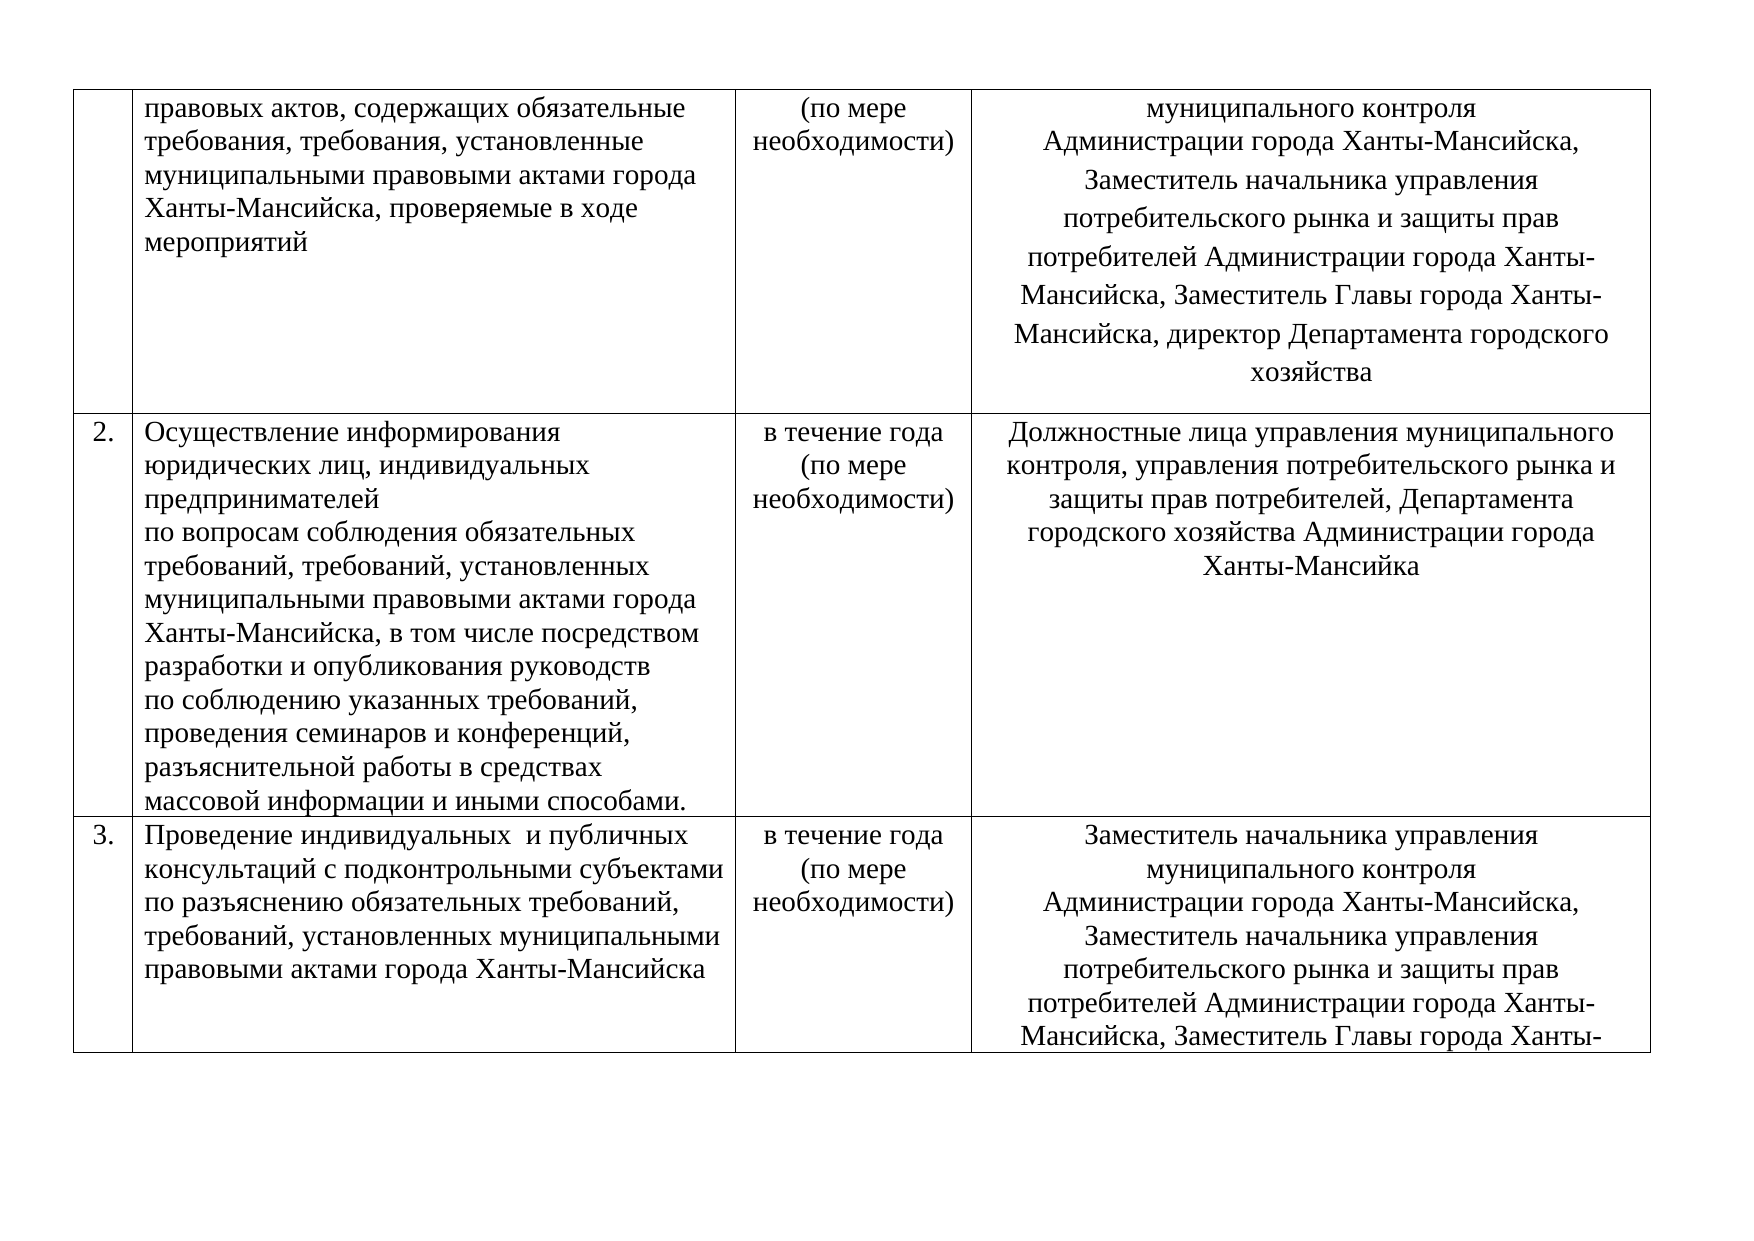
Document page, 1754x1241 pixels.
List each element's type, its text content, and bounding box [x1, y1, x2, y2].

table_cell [736, 817, 971, 1052]
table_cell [972, 90, 1650, 413]
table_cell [972, 817, 1650, 1052]
table_cell 1. [74, 90, 132, 413]
table_cell Осуществление информирования юридических лиц, индивидуальных предпринимателей по вопросам соблюдения обязательных требований, требований, установленных муниципальными правовыми актами города Ханты-Мансийска, в том числе посредством разработки и опубликования руководств по соблюдению указанных требований, проведения семинаров и конференций, разъяснительной работы в средствах массовой информации и иными способами. [133, 414, 735, 816]
table_cell 3. [74, 817, 132, 1052]
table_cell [133, 90, 735, 413]
table_cell Должностные лица управления муниципального контроля, управления потребительского рынка и защиты прав потребителей, Департамента городского хозяйства Администрации города Ханты-Мансийка [972, 414, 1650, 816]
table_cell 2. [74, 414, 132, 816]
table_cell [133, 817, 735, 1052]
table_cell в течение года (по мере необходимости) [736, 414, 971, 816]
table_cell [736, 90, 971, 413]
